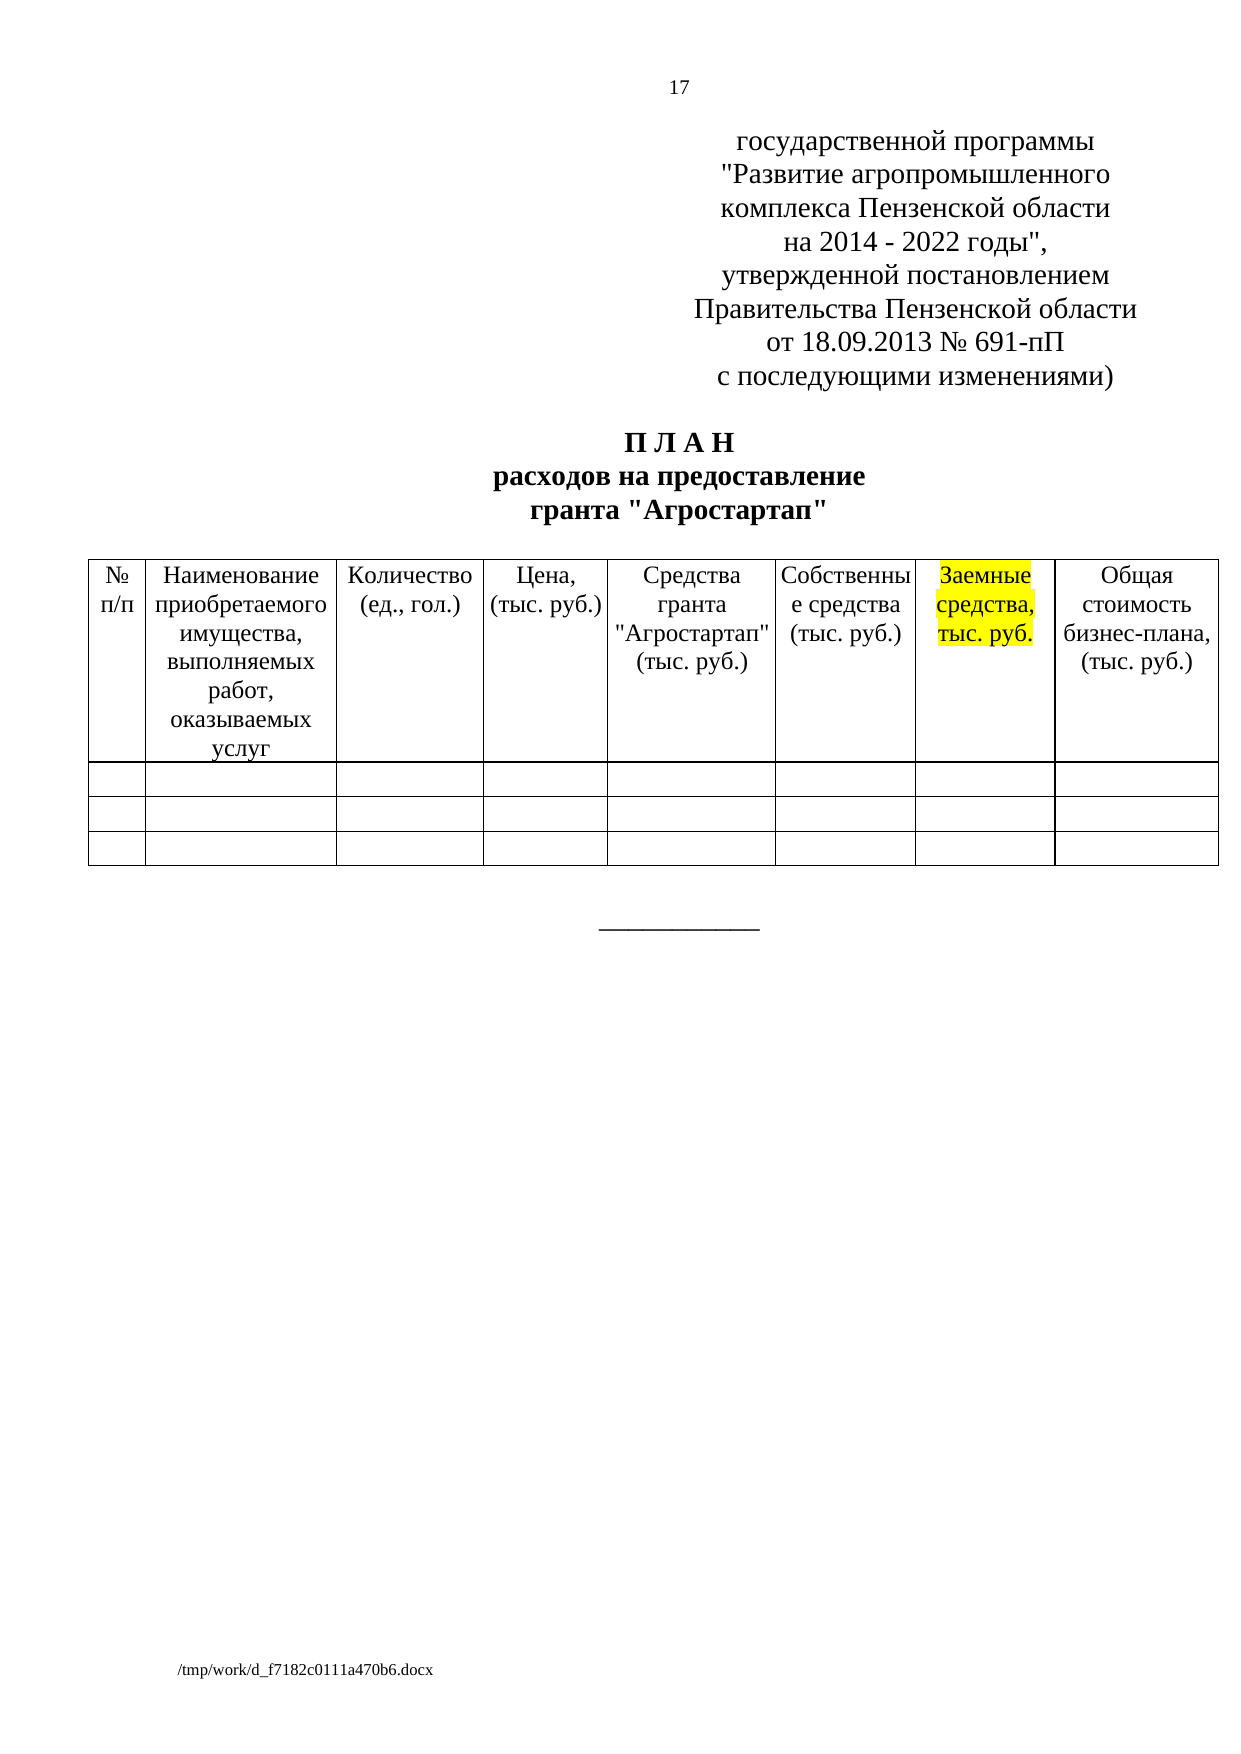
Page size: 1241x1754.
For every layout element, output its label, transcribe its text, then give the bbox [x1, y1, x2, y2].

table_cell [916, 832, 1054, 865]
text с последующими изменениями) [650, 358, 1181, 391]
table_cell [337, 763, 483, 796]
table_header Количество (ед., гол.) [337, 560, 483, 761]
table_cell [484, 763, 607, 796]
table_cell [608, 797, 775, 831]
table_cell [89, 797, 145, 831]
table_cell [89, 832, 145, 865]
text Правительства Пензенской области [650, 291, 1181, 324]
text расходов на предоставление [177, 458, 1181, 492]
table_header Цена, (тыс. руб.) [484, 560, 607, 761]
table_cell [1056, 763, 1218, 796]
table_cell [1056, 832, 1218, 865]
text ___________ [177, 900, 1181, 933]
table_cell [776, 832, 915, 865]
table_cell [146, 797, 336, 831]
table_header № п/п [89, 560, 145, 761]
table_cell [608, 832, 775, 865]
table_header Средства гранта "Агростартап" (тыс. руб.) [608, 560, 775, 761]
text комплекса Пензенской области [650, 190, 1181, 224]
text П Л А Н [177, 425, 1181, 458]
table_cell [776, 763, 915, 796]
table_cell [776, 797, 915, 831]
table_header Наименование приобретаемого имущества, выполняемых работ, оказываемых услуг [146, 560, 336, 761]
text на 2014 - 2022 годы", [650, 224, 1181, 257]
table_cell [916, 797, 1054, 831]
table_cell [146, 832, 336, 865]
table_cell [608, 763, 775, 796]
text государственной программы [650, 123, 1181, 157]
table_header Заемные средства, тыс. руб. [916, 560, 1054, 761]
table_header Общая стоимость бизнес-плана, (тыс. руб.) [1056, 560, 1218, 761]
table_cell [916, 763, 1054, 796]
table_cell [146, 763, 336, 796]
text гранта "Агростартап" [177, 492, 1181, 526]
text "Развитие агропромышленного [650, 157, 1181, 190]
table_cell [1056, 797, 1218, 831]
table_header Собственные средства (тыс. руб.) [776, 560, 915, 761]
table_cell [89, 763, 145, 796]
table_cell [337, 797, 483, 831]
text утвержденной постановлением [650, 257, 1181, 291]
text от 18.09.2013 № 691-пП [650, 324, 1181, 358]
table_cell [484, 797, 607, 831]
table_cell [484, 832, 607, 865]
table_cell [337, 832, 483, 865]
